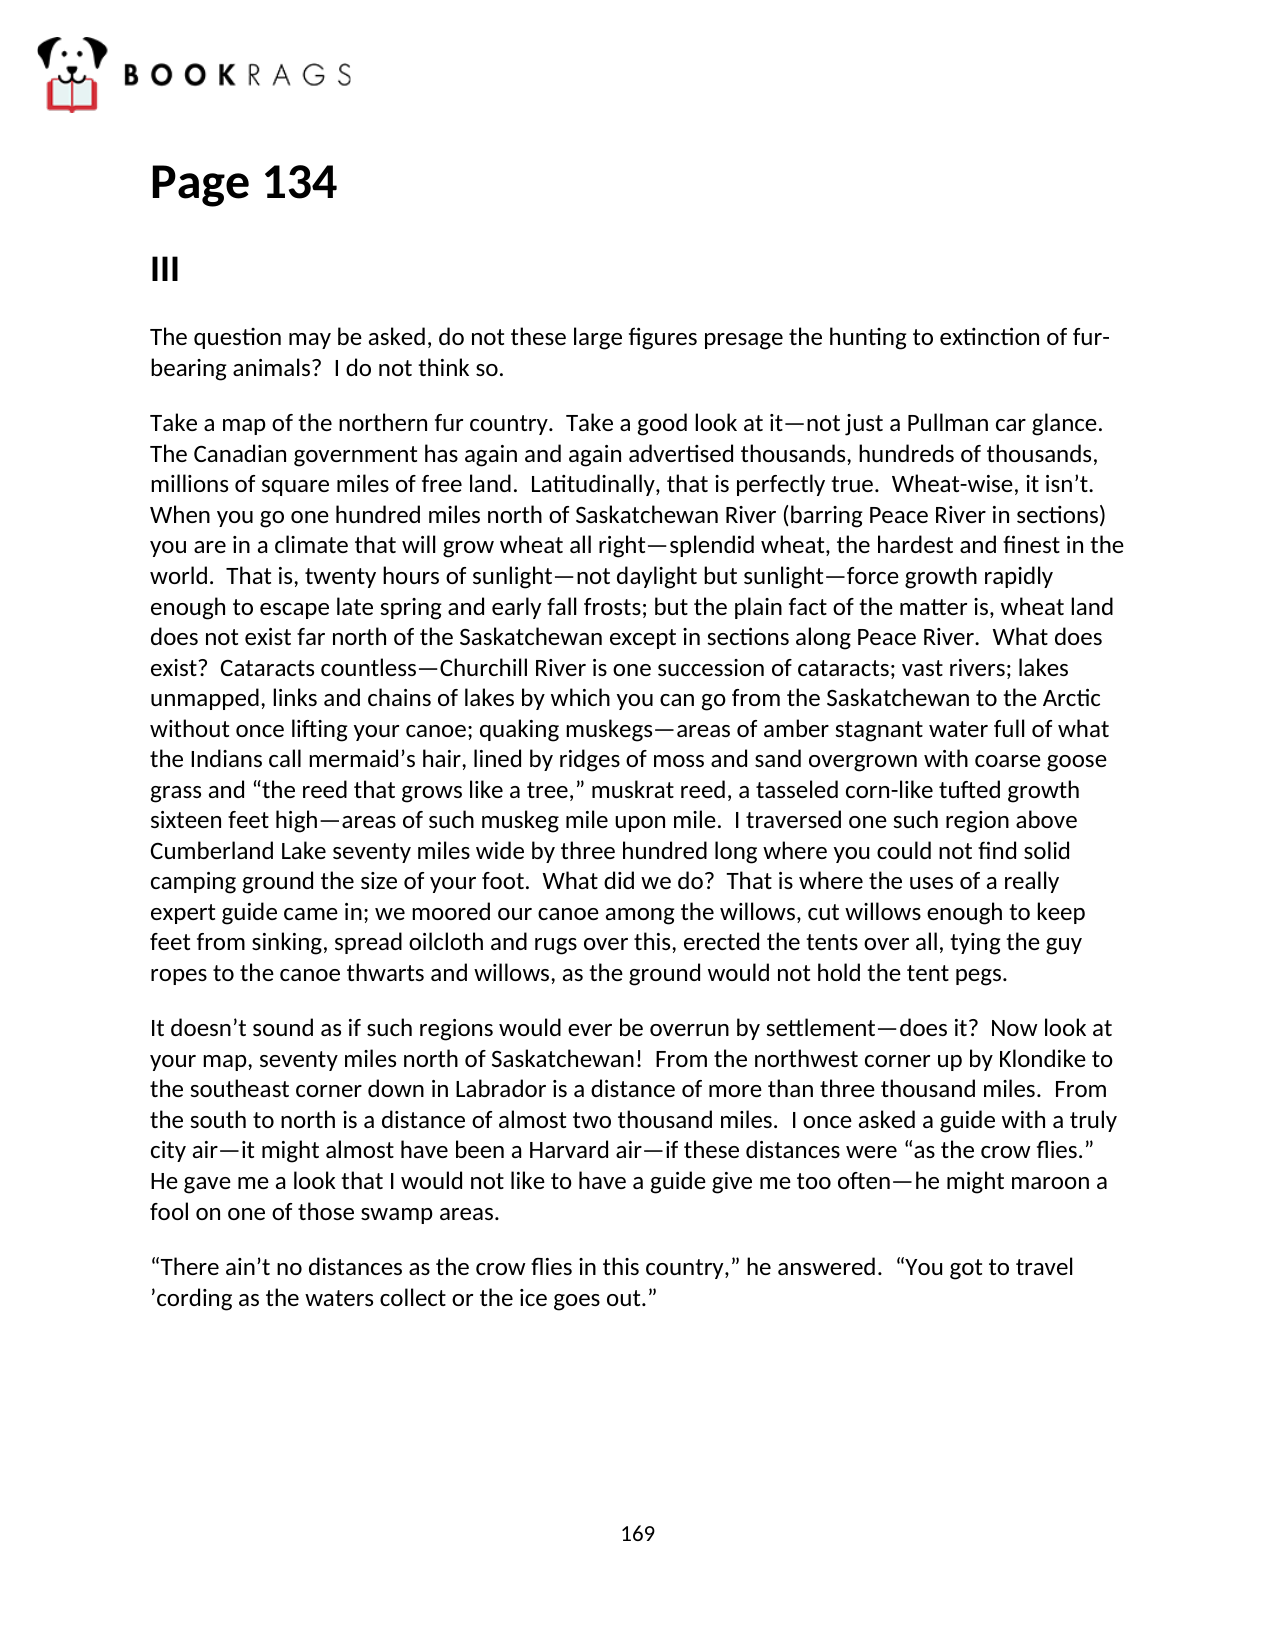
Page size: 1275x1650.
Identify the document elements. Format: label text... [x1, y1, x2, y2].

text III [150, 244, 1125, 290]
text Take a map of the northern fur country. Take a good look at it—­not just a Pullman car glance. The Canadian government has again and again advertised thousands, hundreds of thousands, millions of square miles of free land. Latitudinally, that is perfectly true. Wheat-wise, it isn’t. When you go one hundred miles north of Saskatchewan River (barring Peace River in sections) you are in a climate that will grow wheat all right—­splendid wheat, the hardest and finest in the world. That is, twenty hours of sunlight—­not daylight but sunlight—­force growth rapidly enough to escape late spring and early fall frosts; but the plain fact of the matter is, wheat land does not exist far north of the Saskatchewan except in sections along Peace River. What does exist? Cataracts countless—­Churchill River is one succession of cataracts; vast rivers; lakes unmapped, links and chains of lakes by which you can go from the Saskatchewan to the Arctic without once lifting your canoe; quaking muskegs—­areas of amber stagnant water full of what the Indians call mermaid’s hair, lined by ridges of moss and sand overgrown with coarse goose grass and “the reed that grows like a tree,” muskrat reed, a tasseled corn-like tufted growth sixteen feet high—­areas of such muskeg mile upon mile. I traversed one such region above Cumberland Lake seventy miles wide by three hundred long where you could not find solid camping ground the size of your foot. What did we do? That is where the uses of a really expert guide came in; we moored our canoe among the willows, cut willows enough to keep feet from sinking, spread oilcloth and rugs over this, erected the tents over all, tying the guy ropes to the canoe thwarts and willows, as the ground would not hold the tent pegs. [150, 408, 1125, 987]
picture [37, 37, 351, 113]
text It doesn’t sound as if such regions would ever be overrun by settlement—­does it? Now look at your map, seventy miles north of Saskatchewan! From the northwest corner up by Klondike to the southeast corner down in Labrador is a distance of more than three thousand miles. From the south to north is a distance of almost two thousand miles. I once asked a guide with a truly city air—­it might almost have been a Harvard air—­if these distances were “as the crow flies.” He gave me a look that I would not like to have a guide give me too often—­he might maroon a fool on one of those swamp areas. [150, 1012, 1125, 1226]
text “There ain’t no distances as the crow flies in this country,” he answered. “You got to travel ’cording as the waters collect or the ice goes out.” [150, 1251, 1125, 1312]
text Page 134 [150, 150, 1125, 211]
text The question may be asked, do not these large figures presage the hunting to extinction of fur-bearing animals? I do not think so. [150, 322, 1125, 383]
